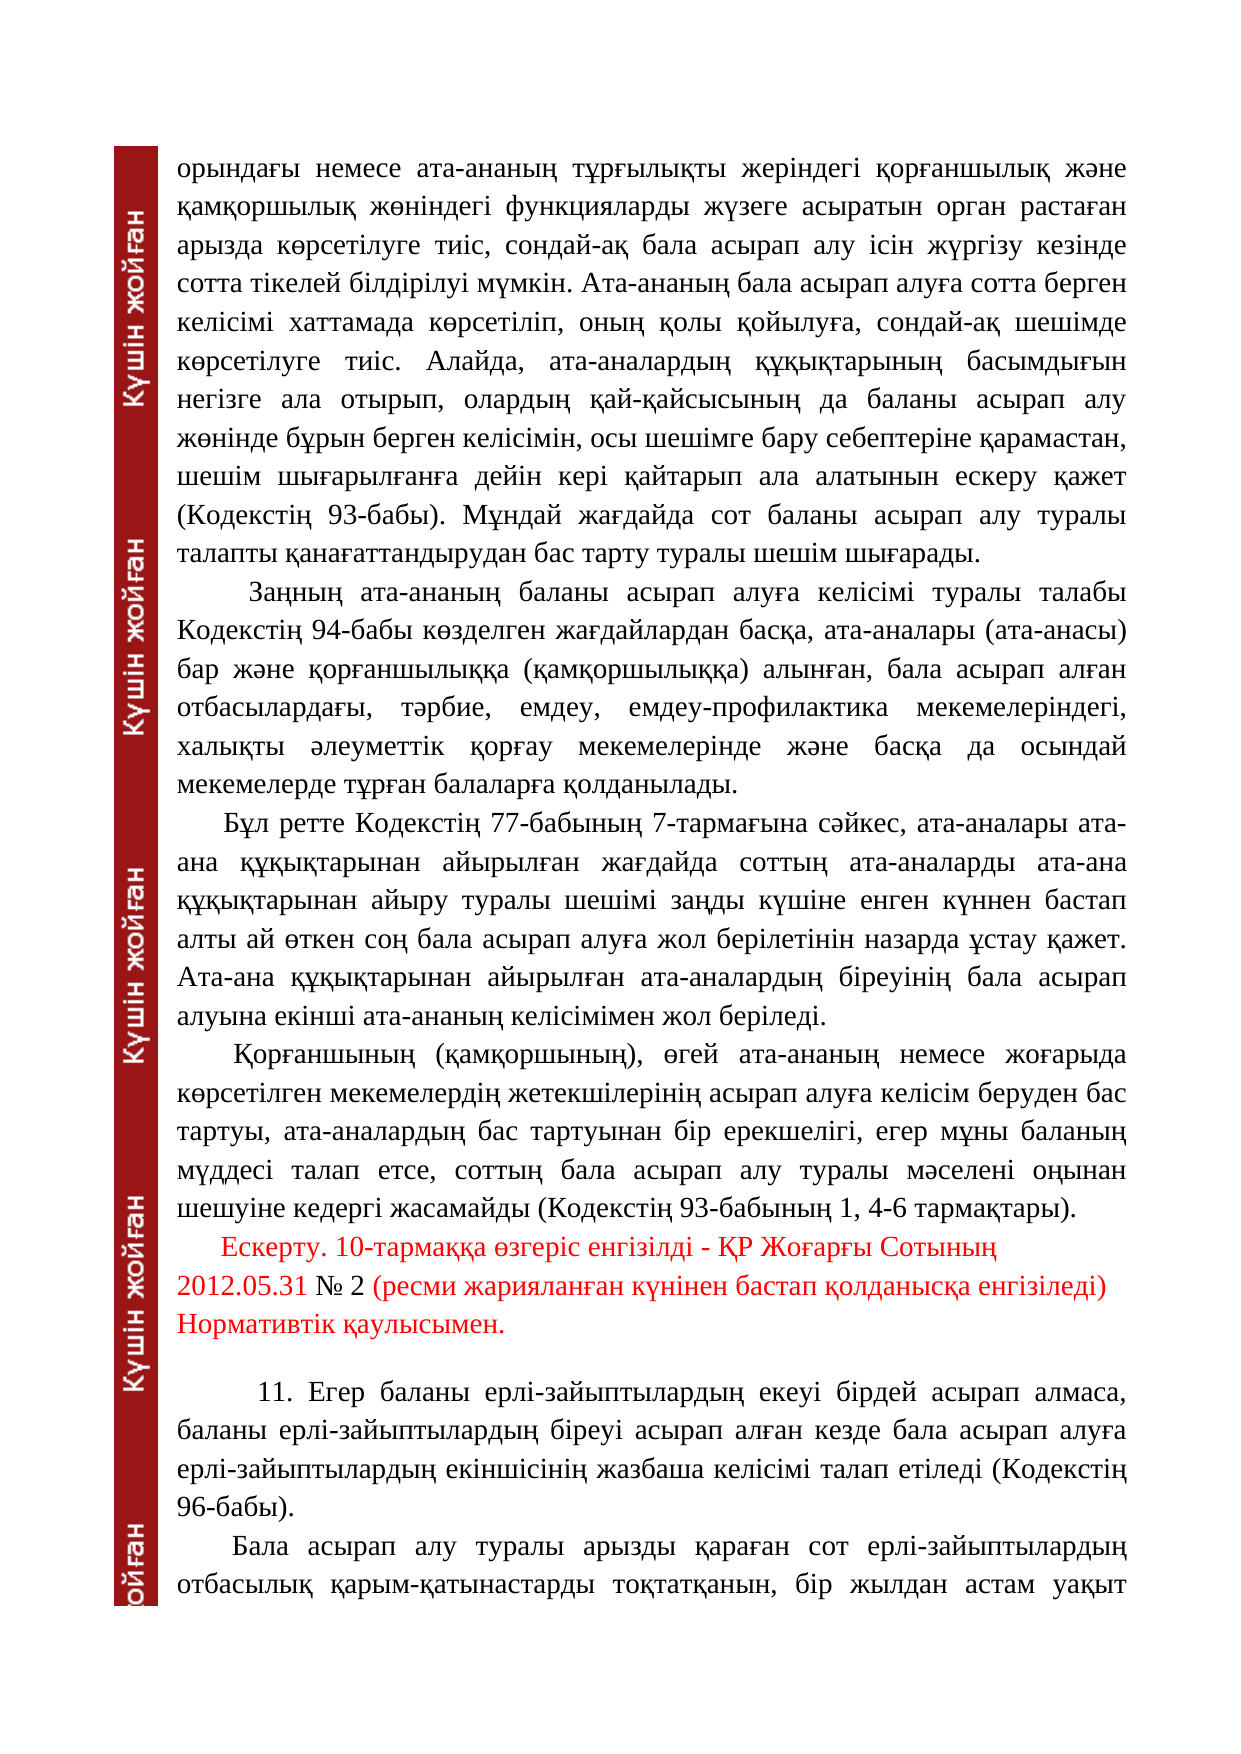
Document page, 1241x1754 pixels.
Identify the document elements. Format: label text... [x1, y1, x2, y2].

picture [114, 1031, 158, 1036]
text Ескерту. 10-тармаққа өзгеріс енгізілді - ҚР Жоғарғы Сотының 2012.05.31 № 2 (ресми жарияланған күнінен бастап қолданысқа енгізіледі) Нормативтік қаулысымен. [112, 1229, 1128, 1370]
text Заңның ата-ананың баланы асырап алуға келiсiмi туралы талабы Кодекстің 94-бабы көзделген жағдайлардан басқа, ата-аналары (ата-анасы) бар және қорғаншылыққа (қамқоршылыққа) алынған, бала асырап алған отбасылардағы, тәрбие, емдеу, емдеу-профилактика мекемелерiндегi, халықты әлеуметтiк қорғау мекемелерiнде және басқа да осындай мекемелерде тұрған балаларға қолданылады. [112, 574, 1128, 800]
picture [114, 569, 158, 574]
text 11. Егер баланы ерлi-зайыптылардың екеуi бiрдей асырап алмаса, баланы ерлi-зайыптылардың бiреуi асырап алған кезде бала асырап алуға ерлi-зайыптылардың екiншiсiнiң жазбаша келiсiмi талап етiледi (Кодекстің 96-бабы). [112, 1374, 1128, 1523]
picture [114, 1600, 158, 1606]
picture [114, 1224, 158, 1229]
picture [114, 1370, 158, 1374]
picture [114, 1523, 158, 1528]
text Бұл ретте Кодекстің 77-бабының 7-тармағына сәйкес, ата-аналары ата-ана құқықтарынан айырылған жағдайда соттың ата-аналарды ата-ана құқықтарынан айыру туралы шешімі заңды күшіне енген күннен бастап алты ай өткен соң бала асырап алуға жол берiлетiнiн назарда ұстау қажет. Ата-ана құқықтарынан айырылған ата-аналардың біреуінің бала асырап алуына екінші ата-ананың келісімімен жол беріледі. [112, 805, 1128, 1031]
picture [114, 146, 158, 150]
picture [114, 800, 158, 805]
text Қорғаншының (қамқоршының), өгей ата-ананың немесе жоғарыда көрсетілген мекемелердiң жетекшiлерiнiң асырап алуға келiсiм беруден бас тартуы, ата-аналардың бас тартуынан бiр ерекшелiгi, егер мұны баланың мүддесi талап етсе, соттың бала асырап алу туралы мәселенi оңынан шешуiне кедергi жасамайды (Кодекстің 93-бабының 1, 4-6 тармақтары). [112, 1036, 1128, 1224]
